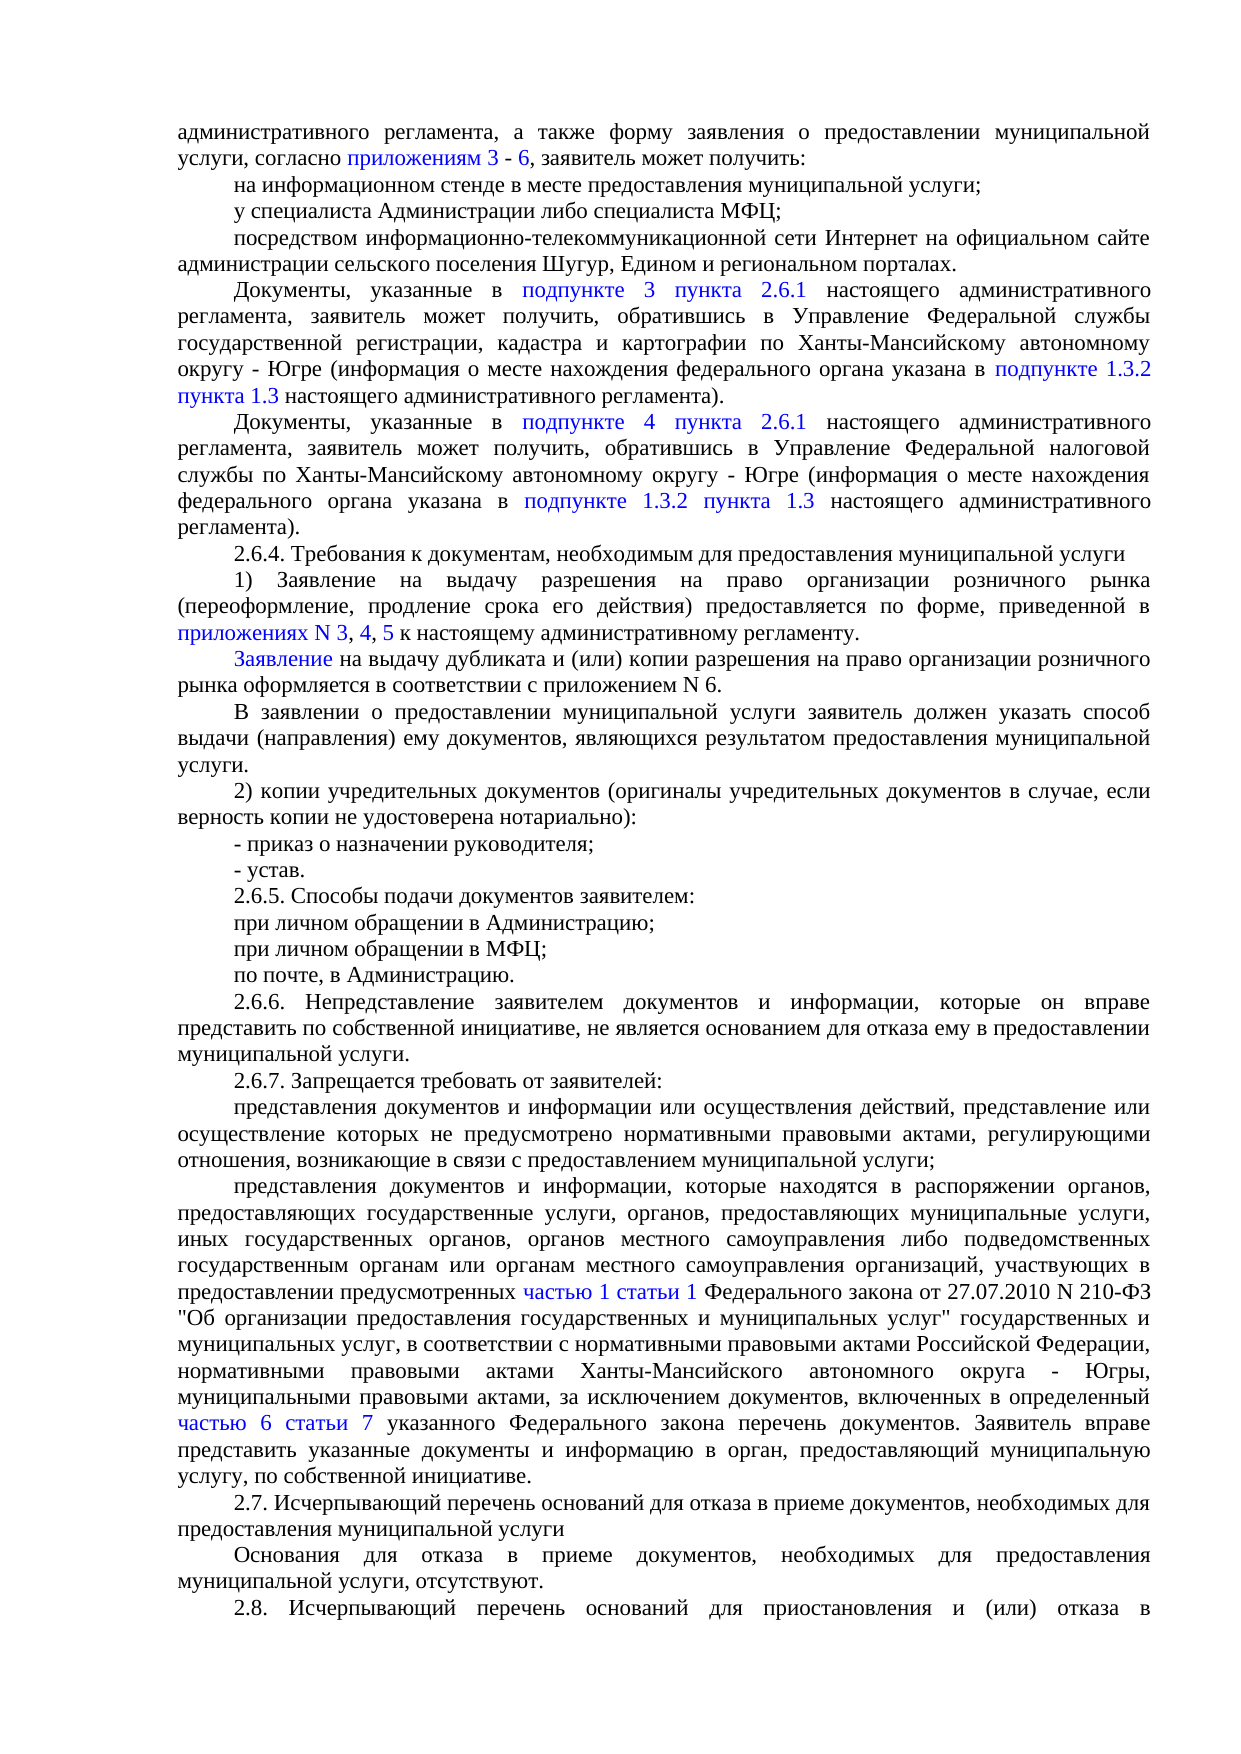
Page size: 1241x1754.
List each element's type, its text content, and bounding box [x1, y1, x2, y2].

text 2) копии учредительных документов (оригиналы учредительных документов в случае, если верность копии не удостоверена нотариально): [177, 777, 1152, 830]
text 2.7. Исчерпывающий перечень оснований для отказа в приеме документов, необходимых для предоставления муниципальной услуги [177, 1488, 1152, 1541]
text - приказ о назначении руководителя; [177, 830, 1152, 856]
text 2.6.6. Непредставление заявителем документов и информации, которые он вправе представить по собственной инициативе, не является основанием для отказа ему в предоставлении муниципальной услуги. [177, 988, 1152, 1067]
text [177, 118, 1152, 171]
text представления документов и информации, которые находятся в распоряжении органов, предоставляющих государственные услуги, органов, предоставляющих муниципальные услуги, иных государственных органов, органов местного самоуправления либо подведомственных государственным органам или органам местного самоуправления организаций, участвующих в предоставлении предусмотренных частью 1 статьи 1 Федерального закона от 27.07.2010 N 210-ФЗ "Об организации предоставления государственных и муниципальных услуг" государственных и муниципальных услуг, в соответствии с нормативными правовыми актами Российской Федерации, нормативными правовыми актами Ханты-Мансийского автономного округа - Югры, муниципальными правовыми актами, за исключением документов, включенных в определенный частью 6 статьи 7 указанного Федерального закона перечень документов. Заявитель вправе представить указанные документы и информацию в орган, предоставляющий муниципальную услугу, по собственной инициативе. [177, 1172, 1152, 1488]
text Основания для отказа в приеме документов, необходимых для предоставления муниципальной услуги, отсутствуют. [177, 1541, 1152, 1594]
text 2.6.7. Запрещается требовать от заявителей: [177, 1067, 1152, 1093]
text 2.6.5. Способы подачи документов заявителем: [177, 882, 1152, 909]
text представления документов и информации или осуществления действий, представление или осуществление которых не предусмотрено нормативными правовыми актами, регулирующими отношения, возникающие в связи с предоставлением муниципальной услуги; [177, 1093, 1152, 1172]
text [177, 1594, 1152, 1620]
text 1) Заявление на выдачу разрешения на право организации розничного рынка (переоформление, продление срока его действия) предоставляется по форме, приведенной в приложениях N 3, 4, 5 к настоящему административному регламенту. [177, 566, 1152, 645]
text при личном обращении в Администрацию; [177, 909, 1152, 935]
text - устав. [177, 856, 1152, 882]
text Документы, указанные в подпункте 3 пункта 2.6.1 настоящего административного регламента, заявитель может получить, обратившись в Управление Федеральной службы государственной регистрации, кадастра и картографии по Ханты-Мансийскому автономному округу - Югре (информация о месте нахождения федерального органа указана в подпункте 1.3.2 пункта 1.3 настоящего административного регламента). [177, 276, 1152, 408]
text 2.6.4. Требования к документам, необходимым для предоставления муниципальной услуги [177, 540, 1152, 566]
text у специалиста Администрации либо специалиста МФЦ; [177, 197, 1152, 223]
text посредством информационно-телекоммуникационной сети Интернет на официальном сайте администрации сельского поселения Шугур, Едином и региональном порталах. [177, 223, 1152, 276]
text по почте, в Администрацию. [177, 961, 1152, 988]
text при личном обращении в МФЦ; [177, 935, 1152, 961]
text В заявлении о предоставлении муниципальной услуги заявитель должен указать способ выдачи (направления) ему документов, являющихся результатом предоставления муниципальной услуги. [177, 698, 1152, 777]
text на информационном стенде в месте предоставления муниципальной услуги; [177, 171, 1152, 197]
text Заявление на выдачу дубликата и (или) копии разрешения на право организации розничного рынка оформляется в соответствии с приложением N 6. [177, 645, 1152, 698]
text Документы, указанные в подпункте 4 пункта 2.6.1 настоящего административного регламента, заявитель может получить, обратившись в Управление Федеральной налоговой службы по Ханты-Мансийскому автономному округу - Югре (информация о месте нахождения федерального органа указана в подпункте 1.3.2 пункта 1.3 настоящего административного регламента). [177, 408, 1152, 540]
